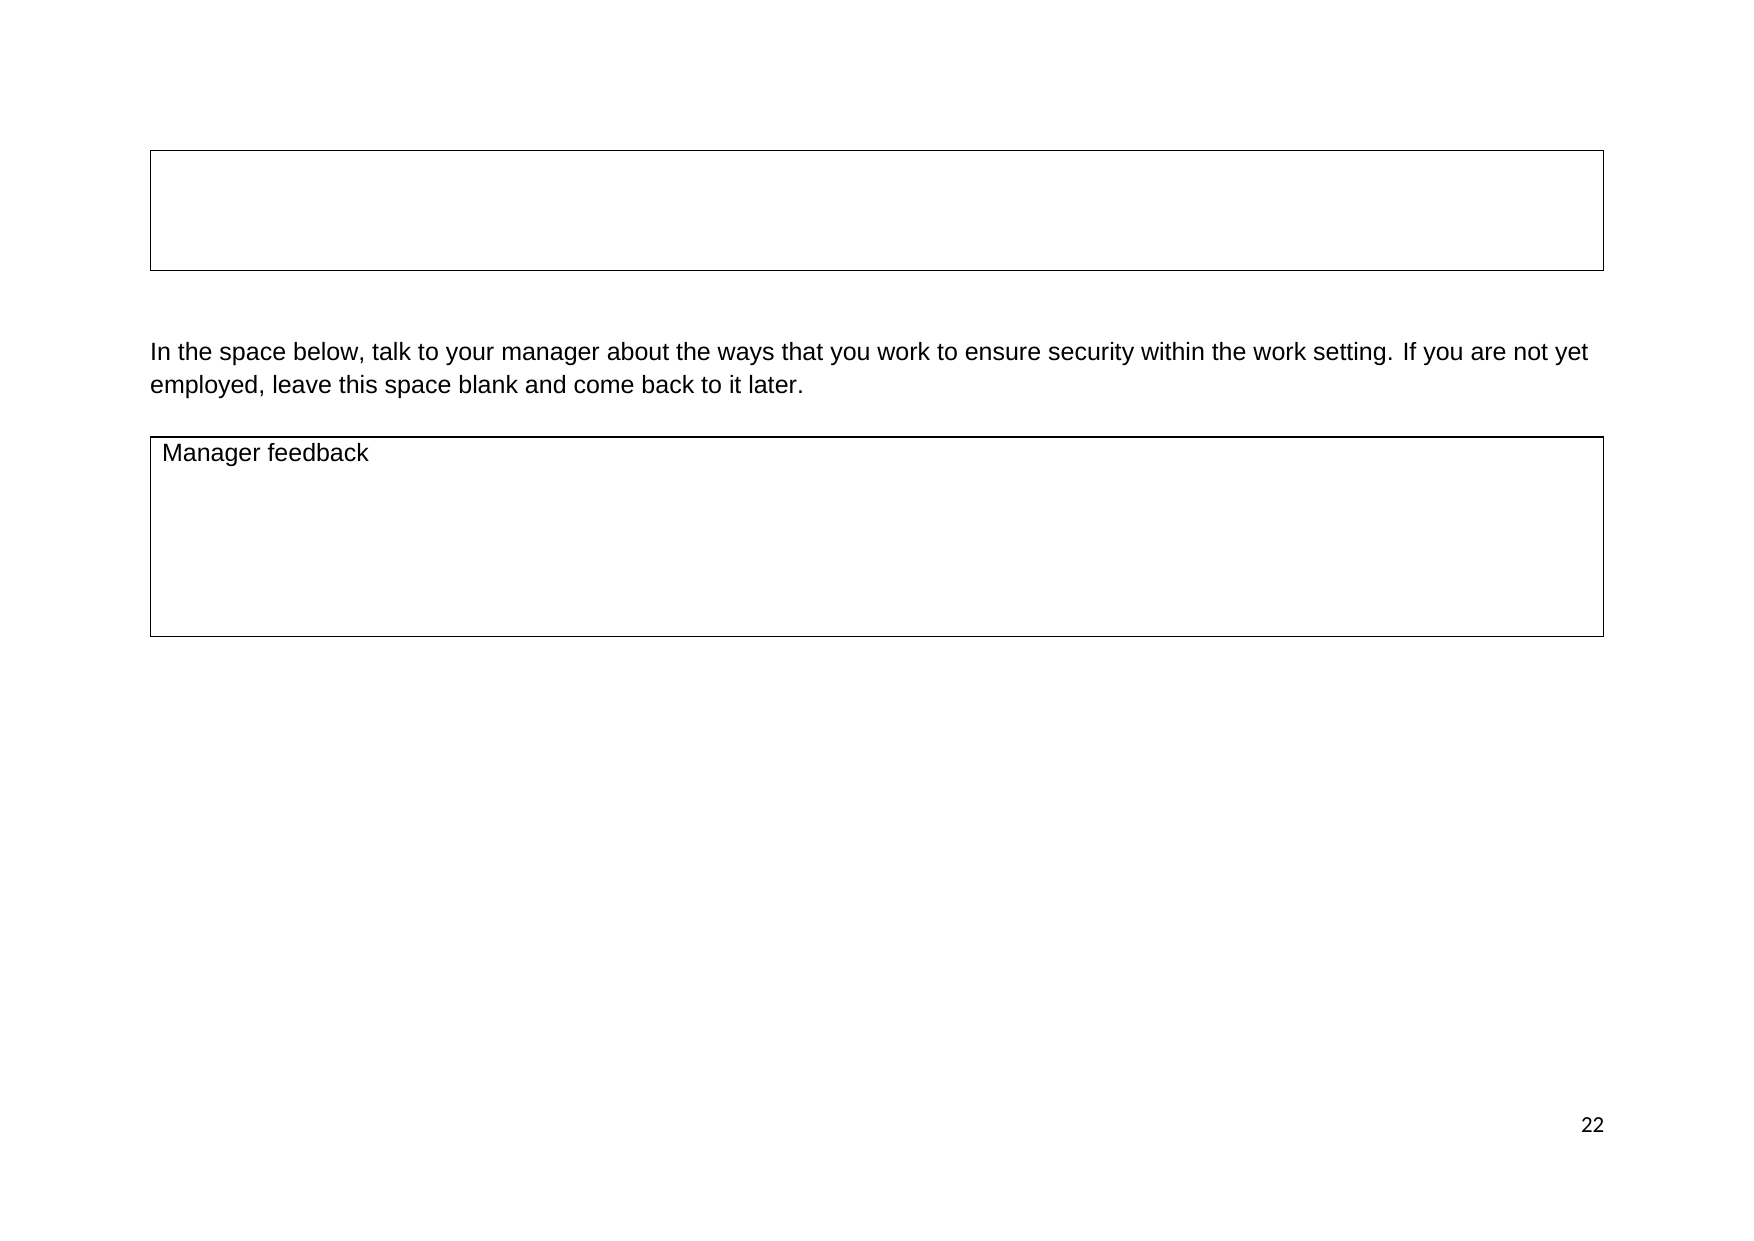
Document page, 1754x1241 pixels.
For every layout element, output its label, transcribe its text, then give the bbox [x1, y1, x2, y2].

text In the space below, talk to your manager about the ways that you work to ensure security within the work setting. If you are not yet employed, leave this space blank and come back to it later. [150, 337, 1604, 399]
table_header Manager feedback [151, 438, 1603, 636]
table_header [151, 151, 1603, 270]
